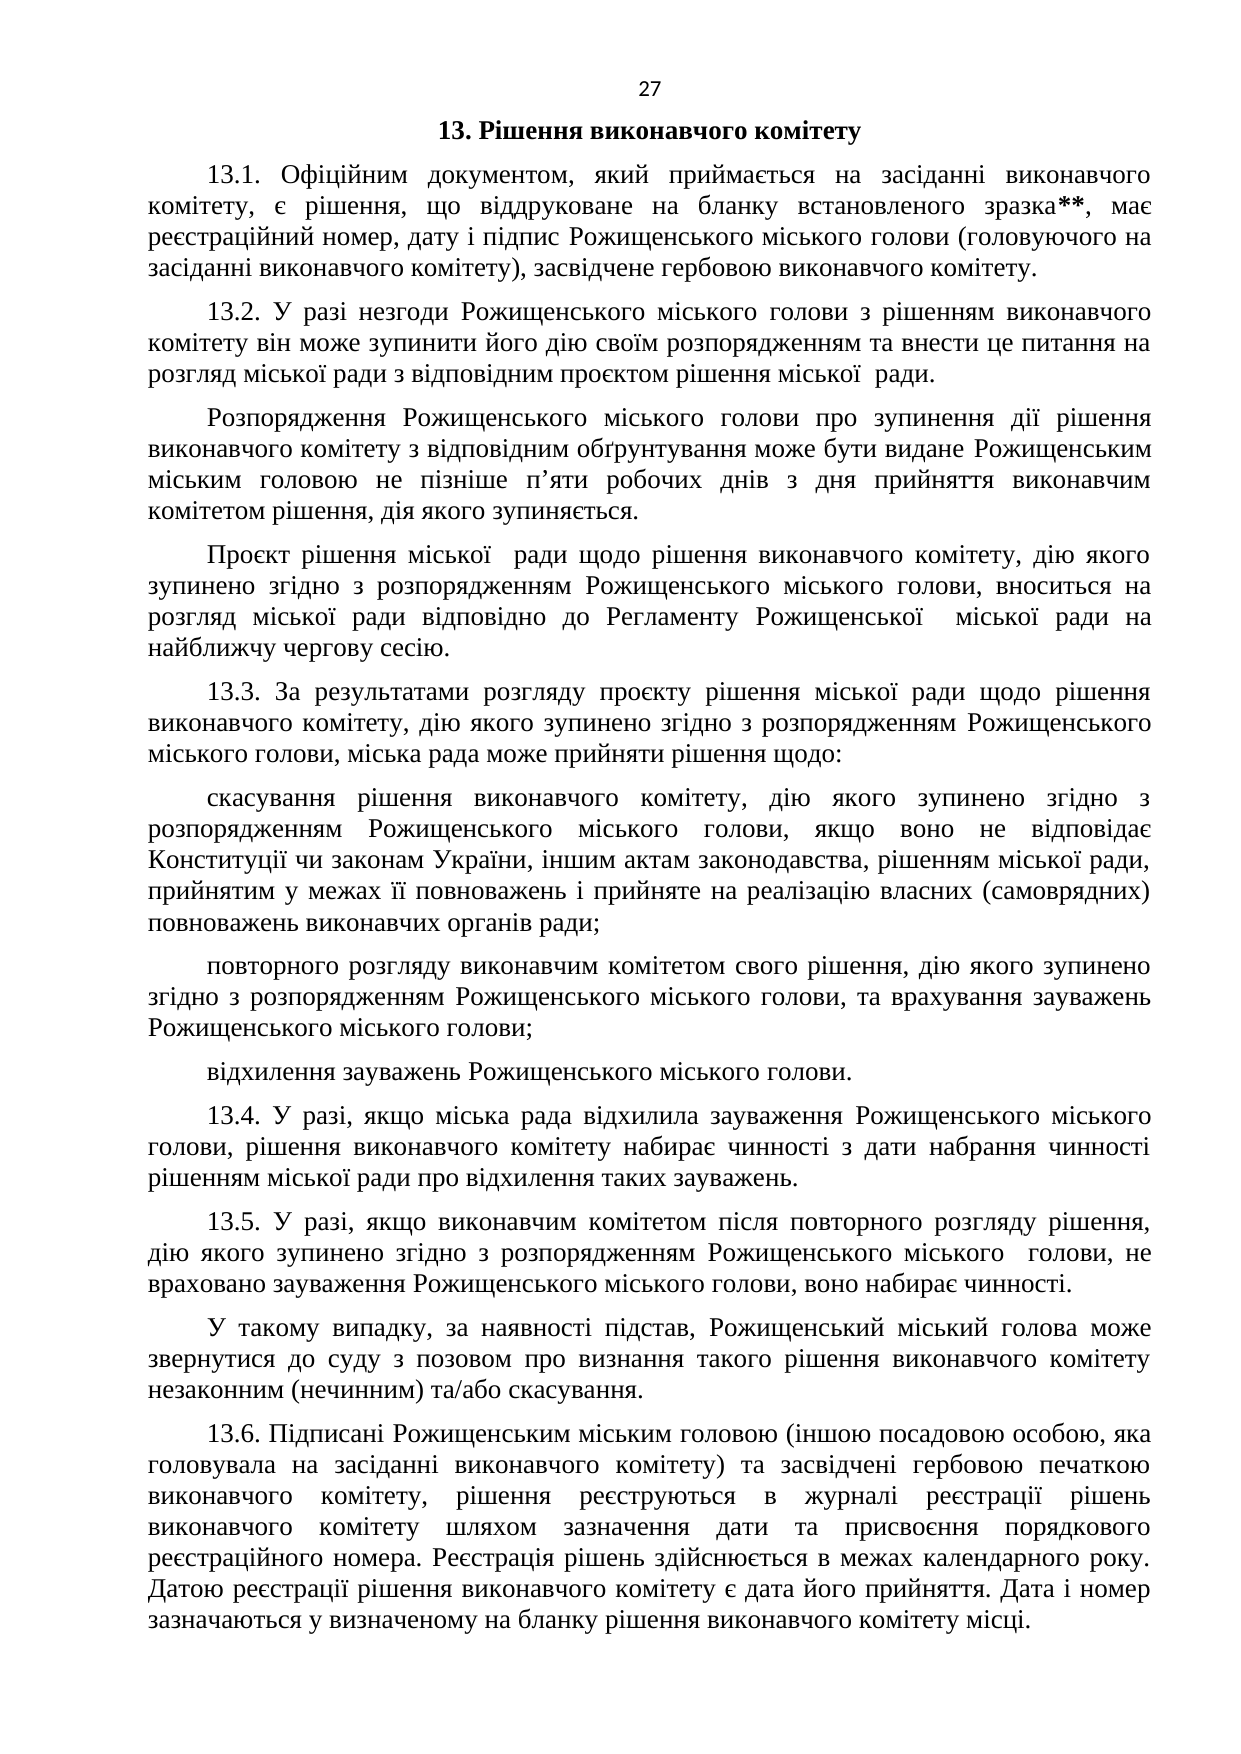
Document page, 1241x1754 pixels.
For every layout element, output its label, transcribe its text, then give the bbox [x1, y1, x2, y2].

text 13.5. У разі, якщо виконавчим комітетом після повторного розгляду рішення, дію якого зупинено згідно з розпорядженням Рожищенського міського голови, не враховано зауваження Рожищенського міського голови, воно набирає чинності. [148, 1205, 1152, 1298]
text повторного розгляду виконавчим комітетом свого рішення, дію якого зупинено згідно з розпорядженням Рожищенського міського голови, та врахування зауважень Рожищенського міського голови; [148, 949, 1152, 1043]
text відхилення зауважень Рожищенського міського голови. [767, 1055, 1152, 1086]
text Розпорядження Рожищенського міського голови про зупинення дії рішення виконавчого комітету з відповідним обґрунтування може бути видане Рожищенським міським головою не пізніше п’яти робочих днів з дня прийняття виконавчим комітетом рішення, дія якого зупиняється. [148, 401, 1152, 526]
text 13.2. У разі незгоди Рожищенського міського голови з рішенням виконавчого комітету він може зупинити його дію своїм розпорядженням та внести це питання на розгляд міської ради з відповідним проєктом рішення міської ради. [148, 295, 1152, 388]
text У такому випадку, за наявності підстав, Рожищенський міський голова може звернутися до суду з позовом про визнання такого рішення виконавчого комітету незаконним (нечинним) та/або скасування. [148, 1311, 1152, 1404]
text 13.6. Підписані Рожищенським міським головою (іншою посадовою особою, яка головувала на засіданні виконавчого комітету) та засвідчені гербовою печаткою виконавчого комітету, рішення реєструються в журналі реєстрації рішень виконавчого комітету шляхом зазначення дати та присвоєння порядкового реєстраційного номера. Реєстрація рішень здійснюється в межах календарного року. Датою реєстрації рішення виконавчого комітету є дата його прийняття. Дата і номер зазначаються у визначеному на бланку рішення виконавчого комітету місці. [148, 1417, 1152, 1635]
text 13.4. У разі, якщо міська рада відхилила зауваження Рожищенського міського голови, рішення виконавчого комітету набирає чинності з дати набрання чинності рішенням міської ради про відхилення таких зауважень. [148, 1099, 1152, 1192]
text 13.1. Офіційним документом, який приймається на засіданні виконавчого комітету, є рішення, що віддруковане на бланку встановленого зразка**, має реєстраційний номер, дату і підпис Рожищенського міського голови (головуючого на засіданні виконавчого комітету), засвідчене гербовою виконавчого комітету. [148, 158, 1152, 282]
text Проєкт рішення міської ради щодо рішення виконавчого комітету, дію якого зупинено згідно з розпорядженням Рожищенського міського голови, вноситься на розгляд міської ради відповідно до Регламенту Рожищенської міської ради на найближчу чергову сесію. [148, 538, 1152, 663]
text 13.3. За результатами розгляду проєкту рішення міської ради щодо рішення виконавчого комітету, дію якого зупинено згідно з розпорядженням Рожищенського міського голови, міська рада може прийняти рішення щодо: [148, 675, 1152, 768]
text скасування рішення виконавчого комітету, дію якого зупинено згідно з розпорядженням Рожищенського міського голови, якщо воно не відповідає Конституції чи законам України, іншим актам законодавства, рішенням міської ради, прийнятим у межах її повноважень і прийняте на реалізацію власних (самоврядних) повноважень виконавчих органів ради; [148, 781, 1152, 937]
text 13. Рішення виконавчого комітету [148, 114, 1152, 145]
text відхилення зауважень Рожищенського міського голови. [148, 1055, 468, 1086]
